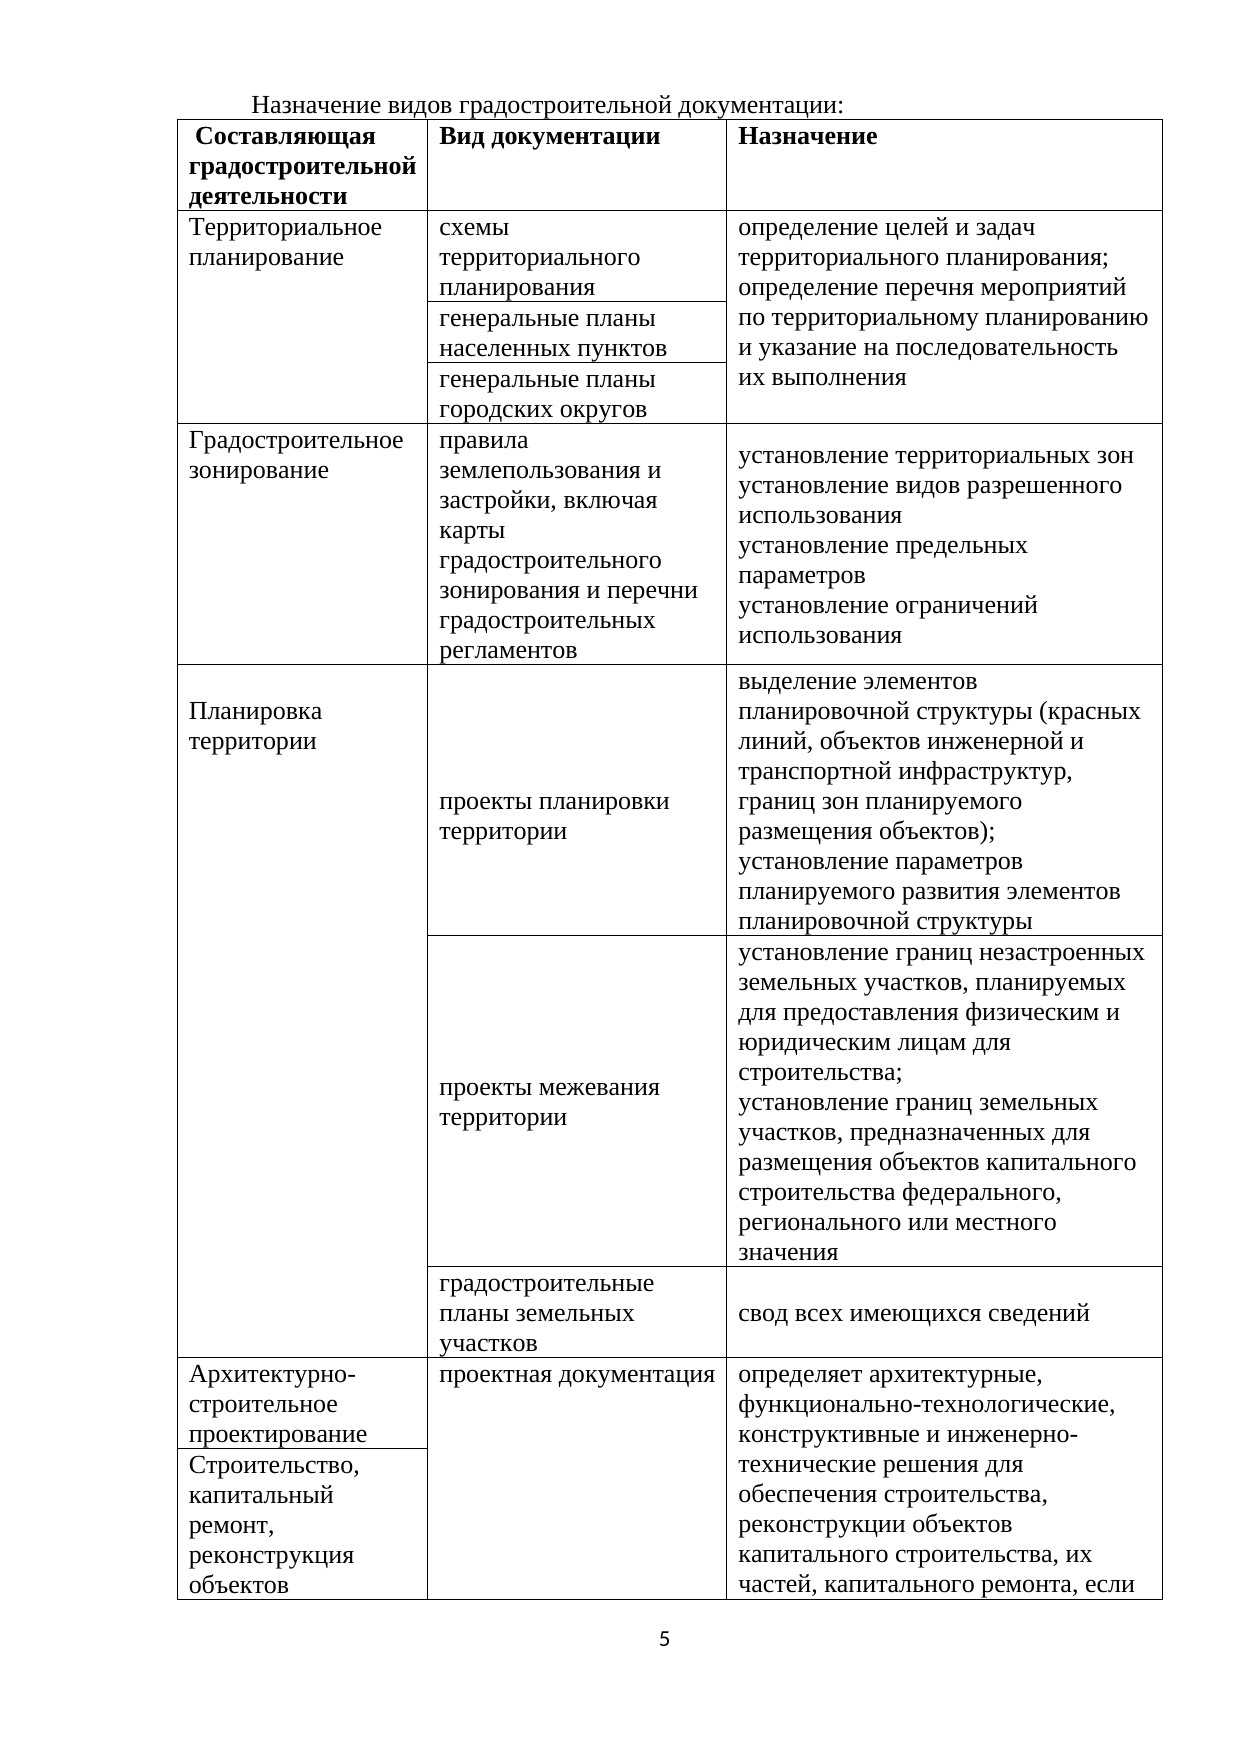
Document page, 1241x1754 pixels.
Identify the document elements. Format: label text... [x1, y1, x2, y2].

table_cell градостроительные планы земельных участков [428, 1267, 726, 1357]
table_cell Планировка территории [178, 665, 427, 1357]
table_cell генеральные планы населенных пунктов [428, 302, 726, 362]
table_header Вид документации [428, 120, 726, 210]
table_cell схемы территориального планирования [428, 211, 726, 301]
table_cell генеральные планы городских округов [428, 363, 726, 423]
table_cell правила землепользования и застройки, включая карты градостроительного зонирования и перечни градостроительных регламентов [428, 424, 726, 664]
table_cell выделение элементов планировочной структуры (красных линий, объектов инженерной и транспортной инфраструктур, границ зон планируемого размещения объектов); установление параметров планируемого развития элементов планировочной структуры [727, 665, 1162, 935]
table_cell Архитектурно-строительное проектирование [178, 1358, 427, 1448]
table_cell определение целей и задач территориального планирования; определение перечня мероприятий по территориальному планированию и указание на последовательность их выполнения [727, 211, 1162, 423]
table_header Составляющая градостроительной деятельности [178, 120, 427, 210]
table_cell определяет архитектурные, функционально-технологические, конструктивные и инженерно-технические решения для обеспечения строительства, реконструкции объектов капитального строительства, их частей, капитального ремонта, если при его проведении затрагиваются конструктивные и другие характеристики надежности и безопасности объектов капитального строительства [727, 1358, 1162, 1599]
table_cell Территориальное планирование [178, 211, 427, 423]
text Назначение видов градостроительной документации: [177, 89, 1152, 119]
table_cell установление границ незастроенных земельных участков, планируемых для предоставления физическим и юридическим лицам для строительства; установление границ земельных участков, предназначенных для размещения объектов капитального строительства федерального, регионального или местного значения [727, 936, 1162, 1266]
table_header Назначение [727, 120, 1162, 210]
table_cell установление территориальных зон установление видов разрешенного использования установление предельных параметров установление ограничений использования [727, 424, 1162, 664]
table_cell свод всех имеющихся сведений [727, 1267, 1162, 1357]
table_cell проекты межевания территории [428, 936, 726, 1266]
table_cell проектная документация [428, 1358, 726, 1599]
table_cell Градостроительное зонирование [178, 424, 427, 664]
table_cell проекты планировки территории [428, 665, 726, 935]
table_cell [178, 1449, 427, 1599]
